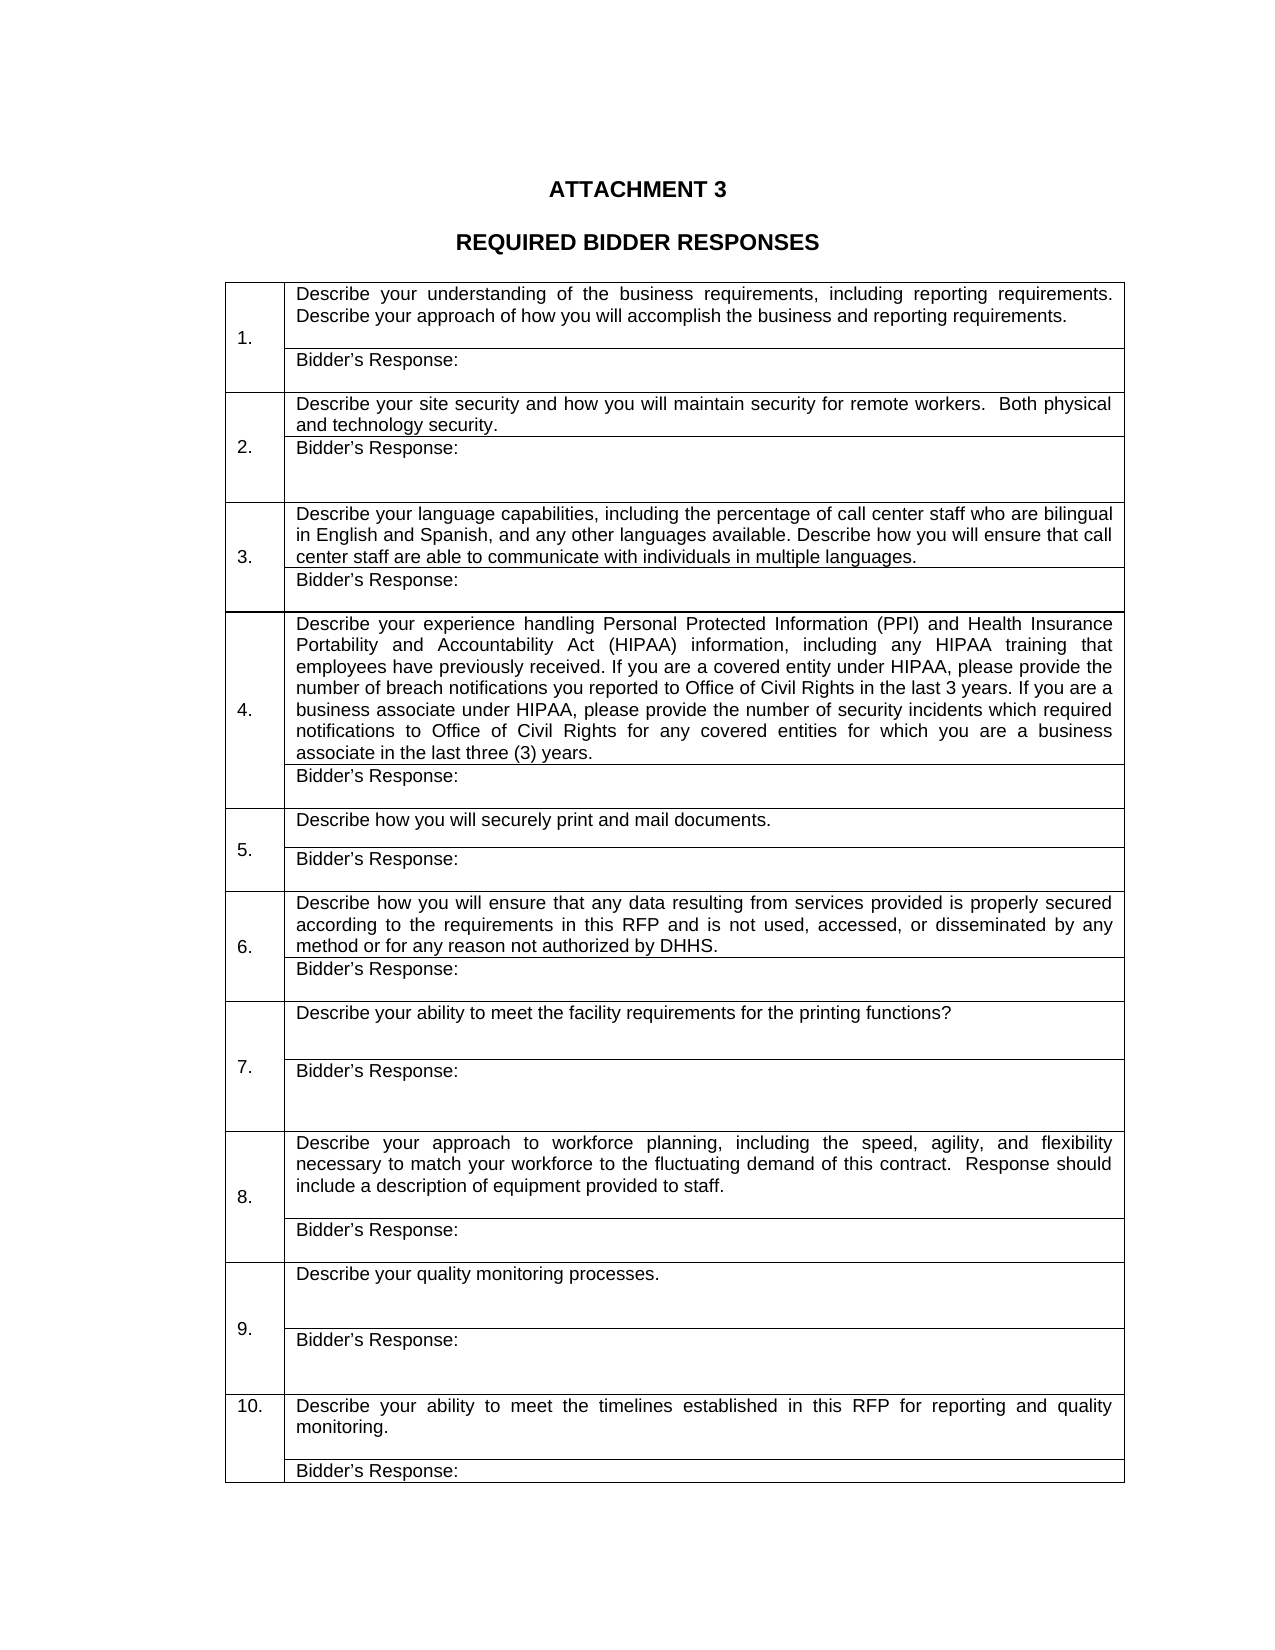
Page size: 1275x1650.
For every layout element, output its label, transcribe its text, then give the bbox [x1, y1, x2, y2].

table_cell 3. [226, 503, 284, 611]
table_cell Bidder’s Response: [285, 1460, 1124, 1482]
table_cell 4. [226, 613, 284, 808]
table_cell Describe your site security and how you will maintain security for remote workers. Both physical and technology security. [285, 393, 1124, 436]
table_cell Describe your ability to meet the timelines established in this RFP for reporting and quality monitoring. [285, 1395, 1124, 1459]
table_cell 7. [226, 1002, 284, 1131]
table_cell Describe your ability to meet the facility requirements for the printing functions? [285, 1002, 1124, 1058]
table_cell Describe your approach to workforce planning, including the speed, agility, and flexibility necessary to match your workforce to the fluctuating demand of this contract. Response should include a description of equipment provided to staff. [285, 1132, 1124, 1218]
table_cell Describe your quality monitoring processes. [285, 1263, 1124, 1328]
table_cell 5. [226, 809, 284, 891]
table_cell 10. [226, 1395, 284, 1482]
table_cell 6. [226, 892, 284, 1001]
table_cell Describe how you will securely print and mail documents. [285, 809, 1124, 847]
table_cell Bidder’s Response: [285, 1060, 1124, 1131]
table_cell Bidder’s Response: [285, 1329, 1124, 1393]
table_cell Bidder’s Response: [285, 437, 1124, 502]
table_cell 9. [226, 1263, 284, 1393]
table_cell Bidder’s Response: [285, 958, 1124, 1001]
table_cell Bidder’s Response: [285, 848, 1124, 891]
table_cell Describe how you will ensure that any data resulting from services provided is properly secured according to the requirements in this RFP and is not used, accessed, or disseminated by any method or for any reason not authorized by DHHS. [285, 892, 1124, 957]
table_cell Describe your language capabilities, including the percentage of call center staff who are bilingual in English and Spanish, and any other languages available. Describe how you will ensure that call center staff are able to communicate with individuals in multiple languages. [285, 503, 1124, 567]
text REQUIRED BIDDER RESPONSES [150, 229, 1125, 255]
table_cell 2. [226, 393, 284, 502]
table_cell Bidder’s Response: [285, 568, 1124, 611]
table_cell 8. [226, 1132, 284, 1262]
table_header Describe your understanding of the business requirements, including reporting requirements. Describe your approach of how you will accomplish the business and reporting requirements. [285, 283, 1124, 347]
table_cell Bidder’s Response: [285, 1219, 1124, 1262]
text ATTACHMENT 3 [150, 176, 1125, 203]
table_cell Bidder’s Response: [285, 765, 1124, 808]
table_header 1. [226, 283, 284, 392]
table_cell Bidder’s Response: [285, 349, 1124, 392]
table_cell Describe your experience handling Personal Protected Information (PPI) and Health Insurance Portability and Accountability Act (HIPAA) information, including any HIPAA training that employees have previously received. If you are a covered entity under HIPAA, please provide the number of breach notifications you reported to Office of Civil Rights in the last 3 years. If you are a business associate under HIPAA, please provide the number of security incidents which required notifications to Office of Civil Rights for any covered entities for which you are a business associate in the last three (3) years. [285, 613, 1124, 763]
